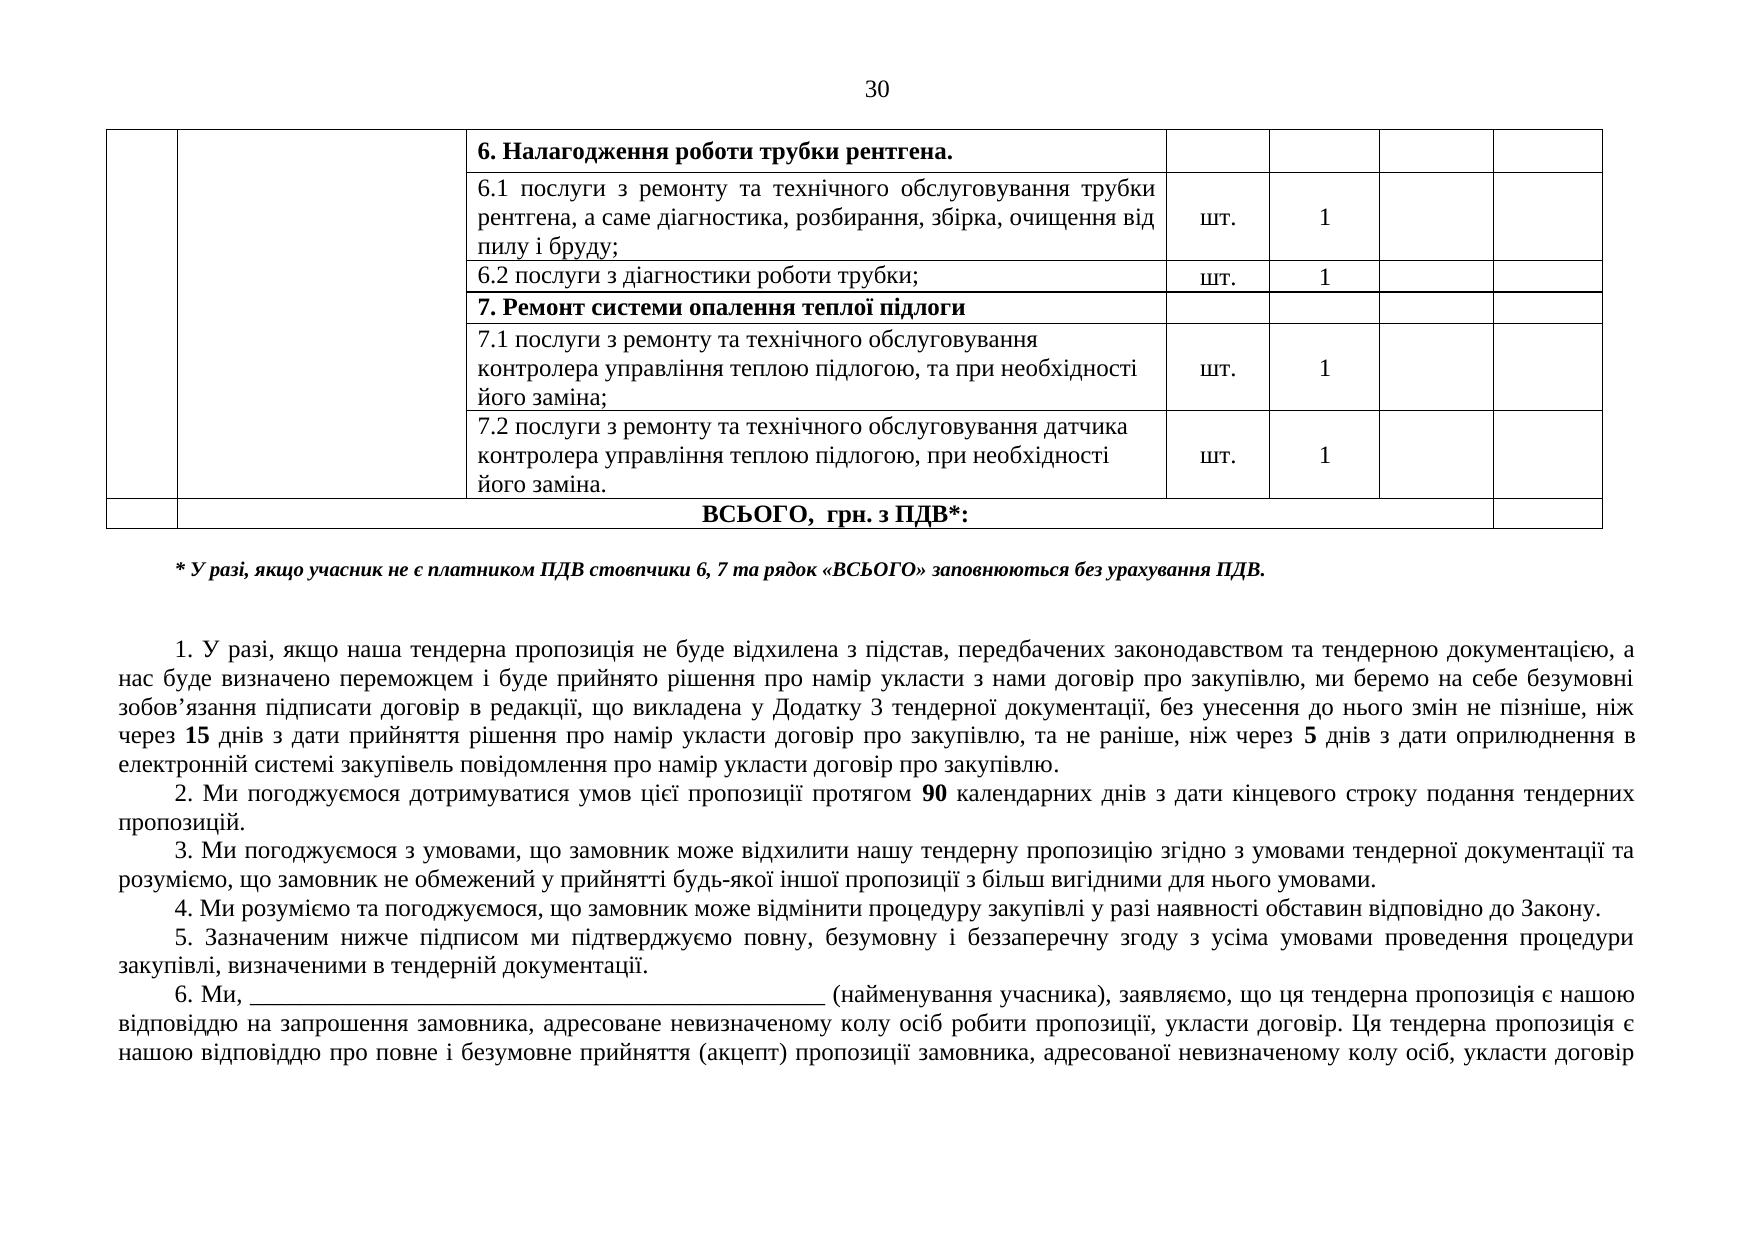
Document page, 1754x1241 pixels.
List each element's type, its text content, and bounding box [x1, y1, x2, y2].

table_cell 1 [1270, 324, 1379, 410]
table_cell шт. [1167, 411, 1269, 498]
text 1. У разі, якщо наша тендерна пропозиція не буде відхилена з підстав, передбачених законодавством та тендерною документацією, а нас буде визначено переможцем і буде прийнято рішення про намір укласти з нами договір про закупівлю, ми беремо на себе безумовні зобов’язання підписати договір в редакції, що викладена у Додатку 3 тендерної документації, без унесення до нього змін не пізніше, ніж через 15 днів з дати прийняття рішення про намір укласти договір про закупівлю, та не раніше, ніж через 5 днів з дати оприлюднення в електронній системі закупівель повідомлення про намір укласти договір про закупівлю. [118, 634, 1636, 778]
table_cell 6. Налагодження роботи трубки рентгена. [467, 130, 1166, 172]
text 4. Ми розуміємо та погоджуємося, що замовник може відмінити процедуру закупівлі у разі наявності обставин відповідно до Закону. [118, 893, 1636, 922]
table_cell [1167, 293, 1269, 323]
table_cell шт. [1167, 261, 1269, 291]
table_cell 6.1 послуги з ремонту та технічного обслуговування трубки рентгена, а саме діагностика, розбирання, збірка, очищення від пилу і бруду; [467, 173, 1166, 259]
table_cell [1167, 130, 1269, 172]
text 3. Ми погоджуємося з умовами, що замовник може відхилити нашу тендерну пропозицію згідно з умовами тендерної документації та розуміємо, що замовник не обмежений у прийнятті будь-якої іншої пропозиції з більш вигідними для нього умовами. [118, 835, 1636, 893]
table_cell [1380, 130, 1493, 172]
table_cell ВСЬОГО, грн. з ПДВ*: [178, 499, 1493, 527]
table_cell 7.2 послуги з ремонту та технічного обслуговування датчика контролера управління теплою підлогою, при необхідності його заміна. [467, 411, 1166, 498]
table_cell [1380, 411, 1493, 498]
table_cell шт. [1167, 173, 1269, 259]
table_cell 1 [1270, 173, 1379, 259]
table_cell [1494, 293, 1602, 323]
text 5. Зазначеним нижче підписом ми підтверджуємо повну, безумовну і беззаперечну згоду з усіма умовами проведення процедури закупівлі, визначеними в тендерній документації. [118, 922, 1636, 979]
table_cell 1 [1270, 261, 1379, 291]
table_cell [1494, 324, 1602, 410]
table_cell [1380, 324, 1493, 410]
table_cell [1380, 261, 1493, 291]
table_cell [1270, 130, 1379, 172]
table_cell [1270, 293, 1379, 323]
table_cell 1 [1270, 411, 1379, 498]
text 2. Ми погоджуємося дотримуватися умов цієї пропозиції протягом 90 календарних днів з дати кінцевого строку подання тендерних пропозицій. [118, 778, 1636, 835]
text * У разі, якщо учасник не є платником ПДВ стовпчики 6, 7 та рядок «ВСЬОГО» заповнюються без урахування ПДВ. [118, 557, 1636, 581]
table_cell шт. [1167, 324, 1269, 410]
table_cell [1494, 499, 1602, 527]
table_cell 6.2 послуги з діагностики роботи трубки; [467, 261, 1166, 291]
table_cell [1380, 173, 1493, 259]
table_cell 7.1 послуги з ремонту та технічного обслуговування контролера управління теплою підлогою, та при необхідності його заміна; [467, 324, 1166, 410]
table_cell [1380, 293, 1493, 323]
table_cell [1494, 411, 1602, 498]
table_cell 7. Ремонт системи опалення теплої підлоги [467, 293, 1166, 323]
table_cell [1494, 130, 1602, 172]
table_cell [1494, 173, 1602, 259]
table_cell [107, 499, 177, 527]
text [118, 979, 1636, 1065]
table_cell [1494, 261, 1602, 291]
